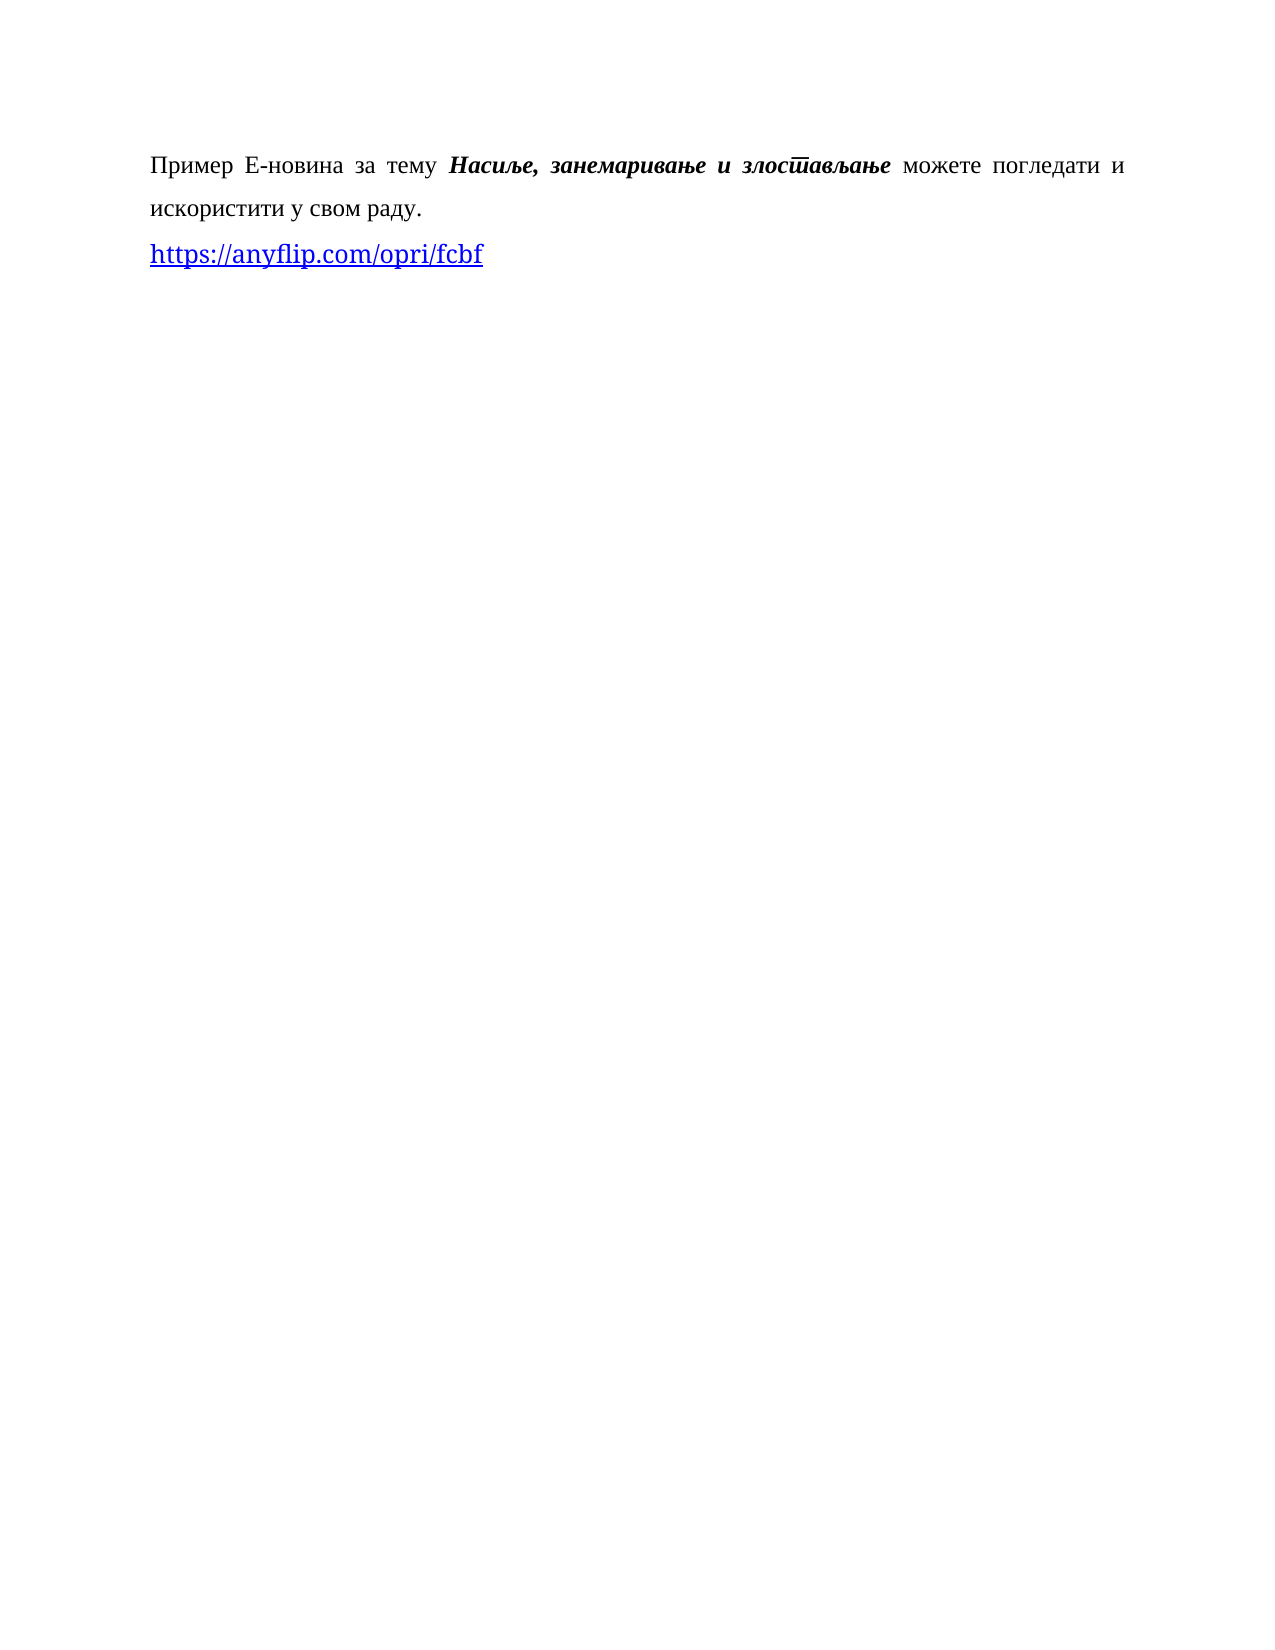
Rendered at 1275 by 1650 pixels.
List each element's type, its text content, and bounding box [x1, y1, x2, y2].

list https://anyflip.com/opri/fcbf [150, 236, 1125, 270]
list Пример Е-новина за тему Насиље, занемаривање и злостављање можете погледати и искористити у свом раду. [150, 150, 1125, 222]
